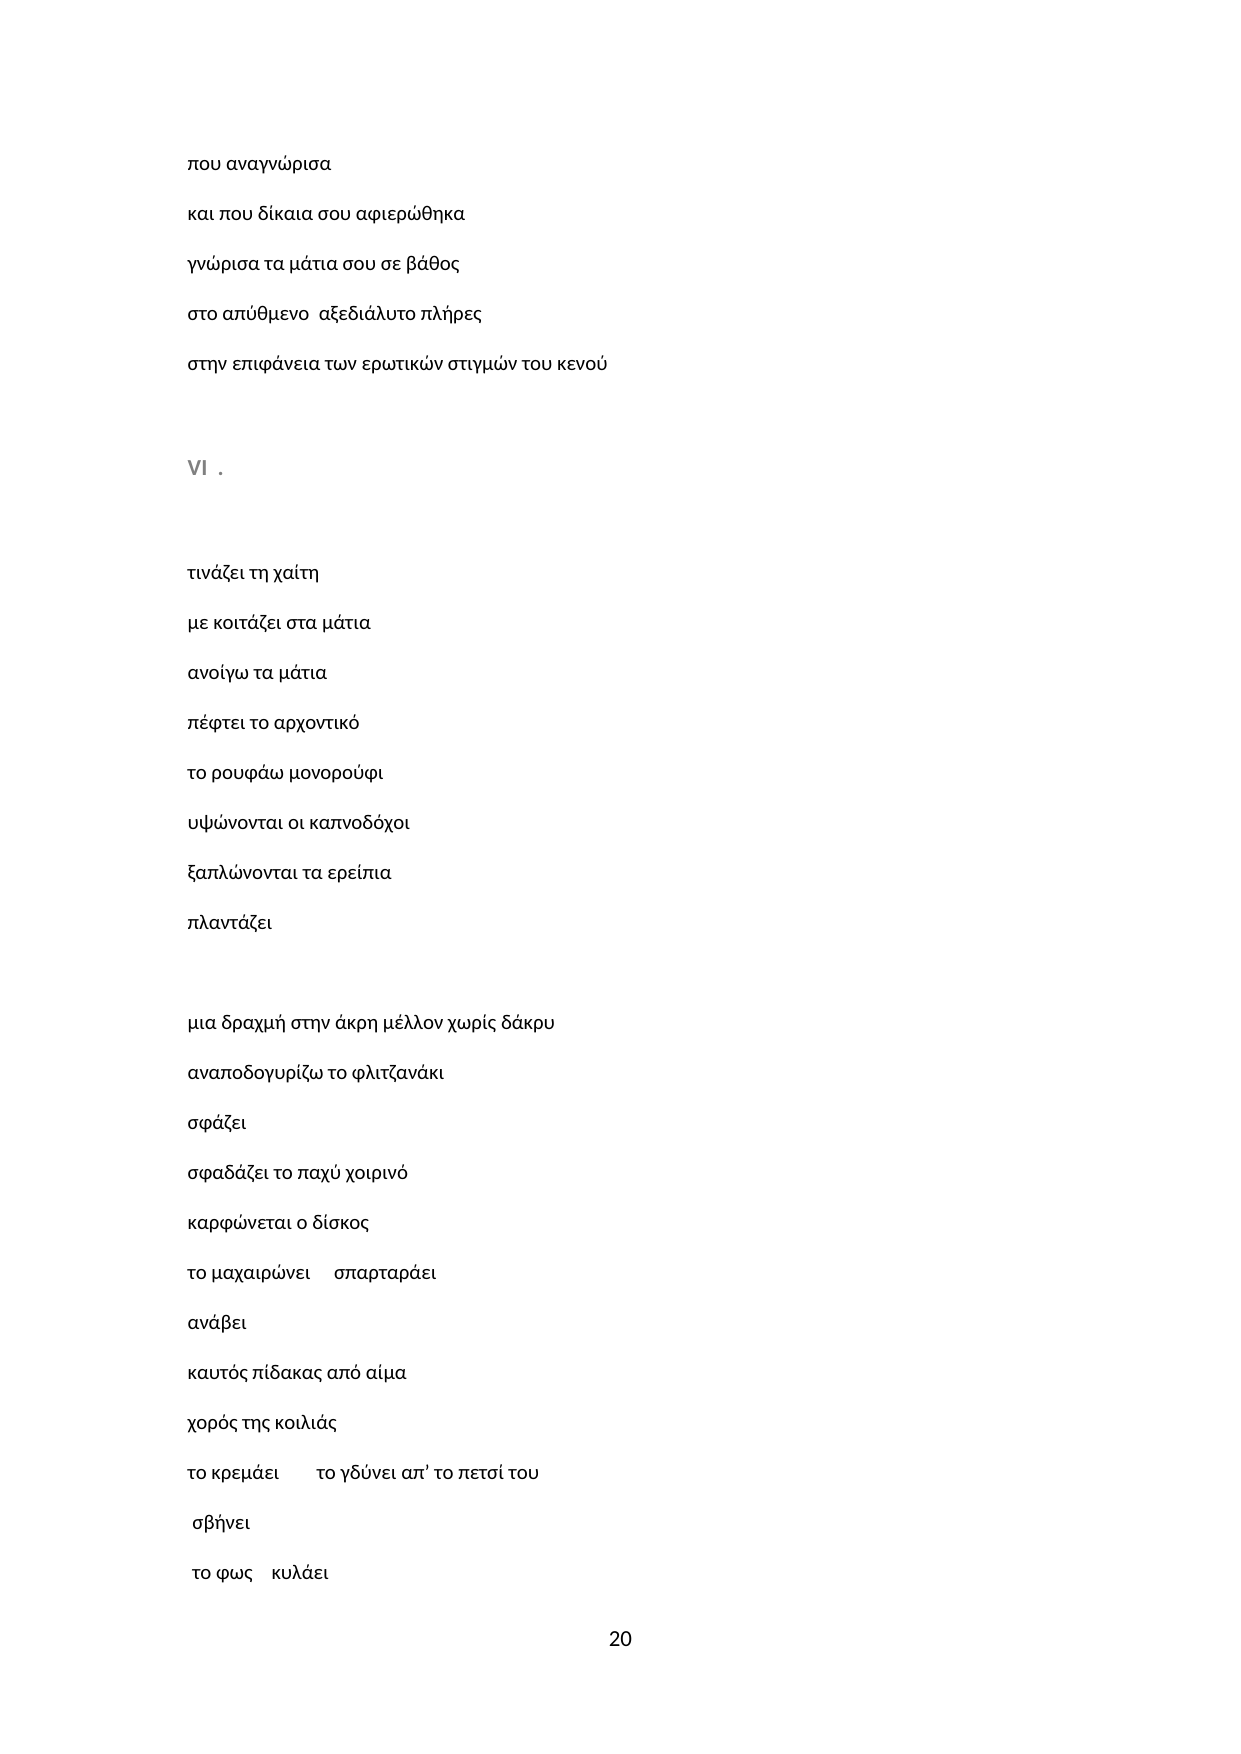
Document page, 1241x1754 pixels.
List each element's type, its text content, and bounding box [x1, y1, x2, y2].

text γνώρισα τα μάτια σου σε βάθος [187, 250, 1053, 275]
text αναποδογυρίζω το φλιτζανάκι [187, 1059, 1053, 1084]
text σφαδάζει το παχύ χοιρινό [187, 1159, 1053, 1184]
text το μαχαιρώνει σπαρταράει [187, 1259, 1053, 1284]
text υψώνονται οι καπνοδόχοι [187, 809, 1053, 834]
text που αναγνώρισα [187, 150, 1053, 175]
text ανάβει [187, 1309, 1053, 1334]
text και που δίκαια σου αφιερώθηκα [187, 200, 1053, 225]
text ξαπλώνονται τα ερείπια [187, 859, 1053, 884]
text VI . [187, 453, 1053, 481]
text χορός της κοιλιάς [187, 1409, 1053, 1434]
text το κρεμάει το γδύνει απ’ το πετσί του [187, 1459, 1053, 1484]
text καρφώνεται ο δίσκος [187, 1209, 1053, 1234]
text το φως κυλάει [187, 1559, 1053, 1584]
text μια δραχμή στην άκρη μέλλον χωρίς δάκρυ [187, 1009, 1053, 1034]
text στην επιφάνεια των ερωτικών στιγμών του κενού [187, 350, 1053, 375]
text καυτός πίδακας από αίμα [187, 1359, 1053, 1384]
text σφάζει [187, 1109, 1053, 1134]
text τινάζει τη χαίτη [187, 559, 1053, 584]
text με κοιτάζει στα μάτια [187, 609, 1053, 634]
text πλαντάζει [187, 909, 1053, 934]
text πέφτει το αρχοντικό [187, 709, 1053, 734]
text στο απύθμενο αξεδιάλυτο πλήρες [187, 300, 1053, 325]
text το ρουφάω μονορούφι [187, 759, 1053, 784]
text σβήνει [187, 1509, 1053, 1534]
text ανοίγω τα μάτια [187, 659, 1053, 684]
